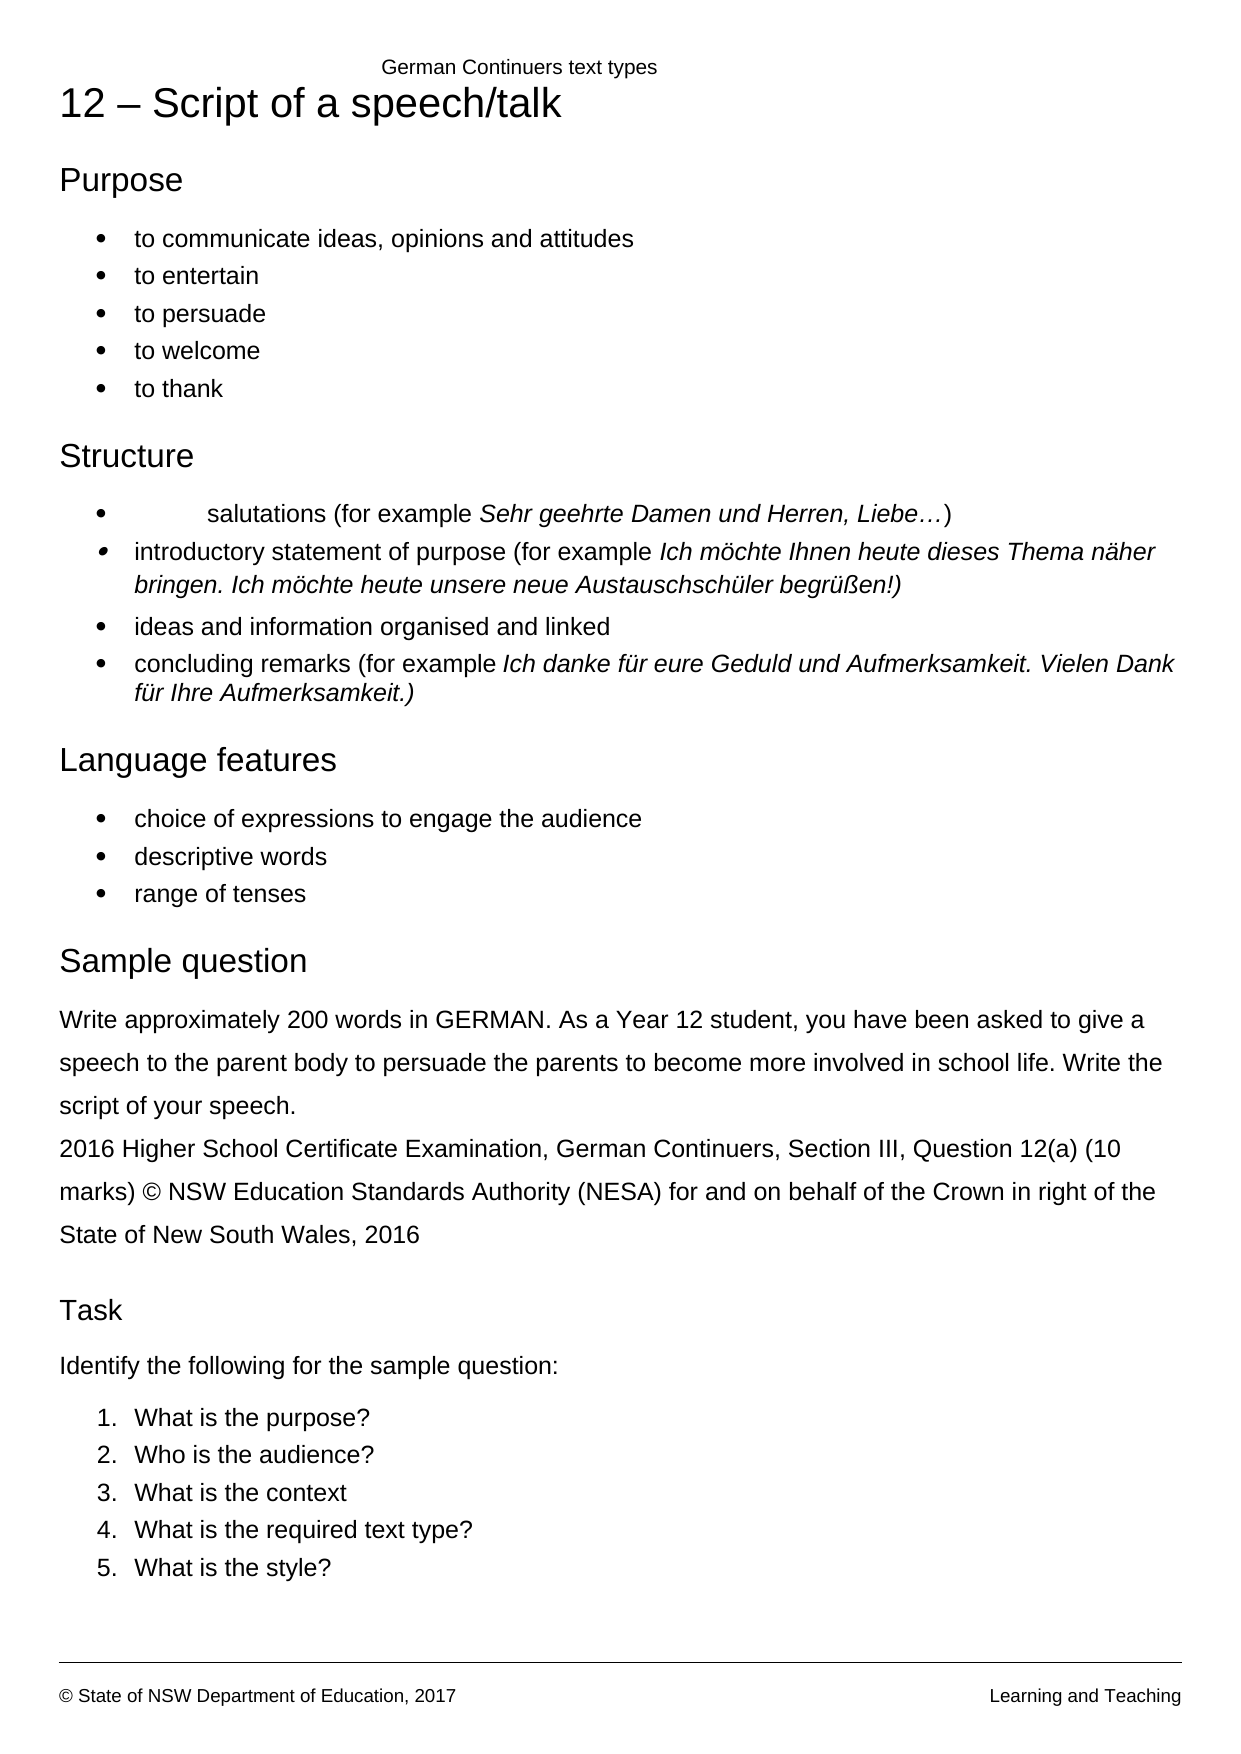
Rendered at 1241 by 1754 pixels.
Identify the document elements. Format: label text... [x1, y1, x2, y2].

list What is the context [97, 1478, 1181, 1507]
text Language features [59, 740, 1181, 779]
list What is the purpose? [97, 1403, 1181, 1432]
text Purpose [59, 160, 1181, 198]
text Task [59, 1293, 1181, 1326]
text 2016 Higher School Certificate Examination, German Continuers, Section III, Question 12(a) (10 marks) © NSW Education Standards Authority (NESA) for and on behalf of the Crown in right of the State of New South Wales, 2016 [59, 1134, 1181, 1249]
list descriptive words [97, 841, 1181, 870]
list to communicate ideas, opinions and attitudes [97, 223, 1181, 252]
list salutations (for example Sehr geehrte Damen und Herren, Liebe…) [97, 499, 1181, 528]
text 12 – Script of a speech/talk [59, 78, 1181, 126]
list to thank [97, 373, 1181, 402]
list concluding remarks (for example Ich danke für eure Geduld und Aufmerksamkeit. Vielen Dank für Ihre Aufmerksamkeit.) [97, 649, 1181, 707]
list to persuade [97, 298, 1181, 327]
text Write approximately 200 words in GERMAN. As a Year 12 student, you have been asked to give a speech to the parent body to persuade the parents to become more involved in school life. Write the script of your speech. [59, 1005, 1181, 1120]
list to welcome [97, 336, 1181, 365]
list ideas and information organised and linked [97, 611, 1181, 640]
list Who is the audience? [97, 1440, 1181, 1469]
list range of tenses [97, 879, 1181, 908]
list to entertain [97, 261, 1181, 290]
list What is the style? [97, 1553, 1181, 1582]
list introductory statement of purpose (for example Ich möchte Ihnen heute dieses Thema näher bringen. Ich möchte heute unsere neue Austauschschüler begrüßen!) [97, 537, 1181, 598]
list choice of expressions to engage the audience [97, 804, 1181, 833]
list What is the required text type? [97, 1515, 1181, 1544]
text Structure [59, 436, 1181, 474]
text Identify the following for the sample question: [59, 1351, 1181, 1380]
text Sample question [59, 941, 1181, 980]
